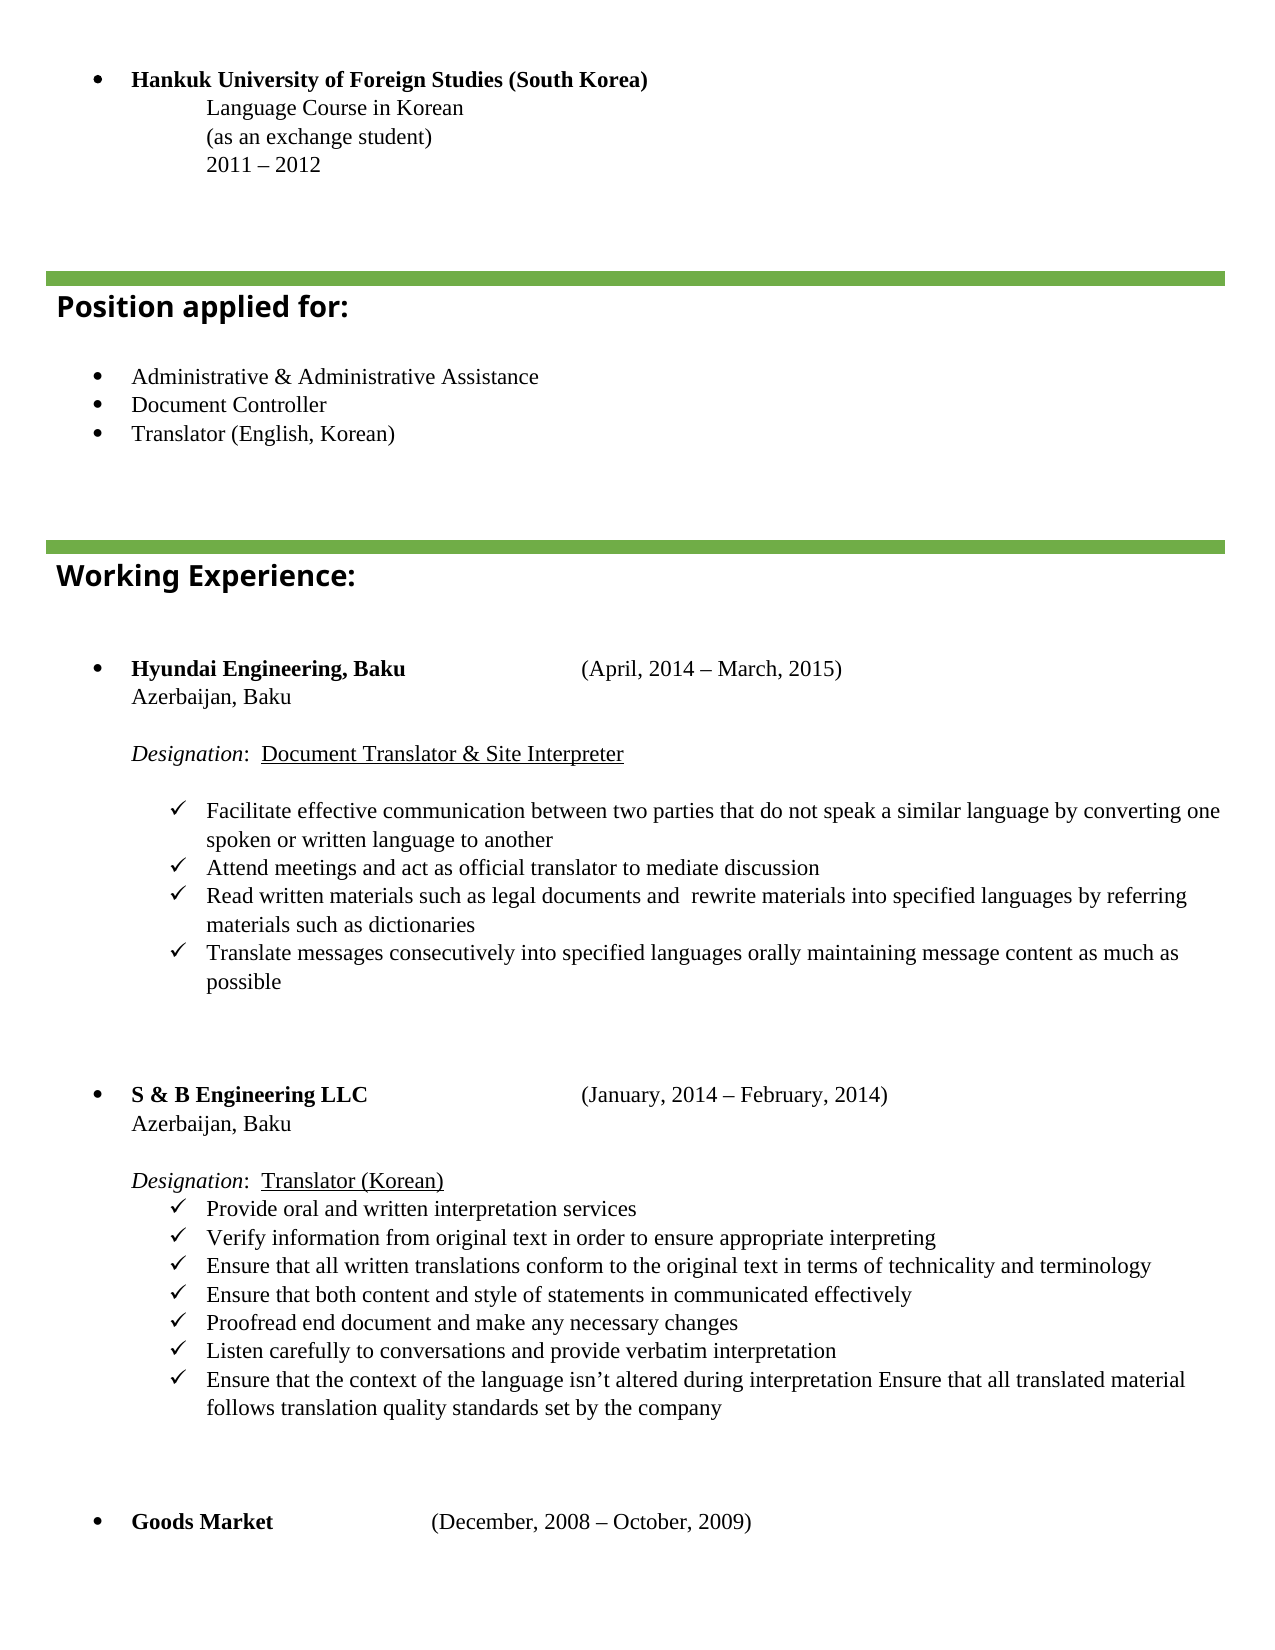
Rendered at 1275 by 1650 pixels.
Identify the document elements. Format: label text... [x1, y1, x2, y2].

list Designation: Document Translator & Site Interpreter [131, 740, 1237, 767]
list Verify information from original text in order to ensure appropriate interpreting [169, 1224, 1237, 1250]
list Proofread end document and make any necessary changes [169, 1309, 1237, 1335]
text (as an exchange student) [131, 123, 1237, 149]
list Goods Market (December, 2008 – October, 2009) [94, 1508, 1237, 1534]
list Azerbaijan, Baku [131, 683, 1237, 710]
list Azerbaijan, Baku [131, 1110, 1237, 1136]
list Ensure that the context of the language isn’t altered during interpretation Ensure that all translated material follows translation quality standards set by the company [169, 1366, 1237, 1421]
text 2011 – 2012 [131, 151, 1237, 178]
list Ensure that both content and style of statements in communicated effectively [169, 1281, 1237, 1307]
table_header [46, 271, 1225, 286]
list Translator (English, Korean) [94, 420, 1237, 446]
list Attend meetings and act as official translator to mediate discussion [169, 854, 1237, 880]
list Read written materials such as legal documents and rewrite materials into specified languages by referring materials such as dictionaries [169, 882, 1237, 937]
list Provide oral and written interpretation services [169, 1195, 1237, 1222]
list S & B Engineering LLC (January, 2014 – February, 2014) [94, 1082, 1237, 1108]
list Facilitate effective communication between two parties that do not speak a similar language by converting one spoken or written language to another [169, 797, 1237, 852]
text Language Course in Korean [131, 94, 1237, 121]
list Administrative & Administrative Assistance [94, 363, 1237, 389]
list Listen carefully to conversations and provide verbatim interpretation [169, 1337, 1237, 1364]
list Hankuk University of Foreign Studies (South Korea) [94, 66, 1237, 92]
list Translate messages consecutively into specified languages orally maintaining message content as much as possible [169, 939, 1237, 994]
list Hyundai Engineering, Baku (April, 2014 – March, 2015) [94, 655, 1237, 681]
table_header [46, 540, 1225, 554]
text Working Experience: [56, 555, 1237, 595]
text Position applied for: [56, 287, 1237, 326]
list Designation: Translator (Korean) [131, 1167, 1237, 1193]
list Ensure that all written translations conform to the original text in terms of technicality and terminology [169, 1252, 1237, 1278]
list Document Controller [94, 392, 1237, 418]
